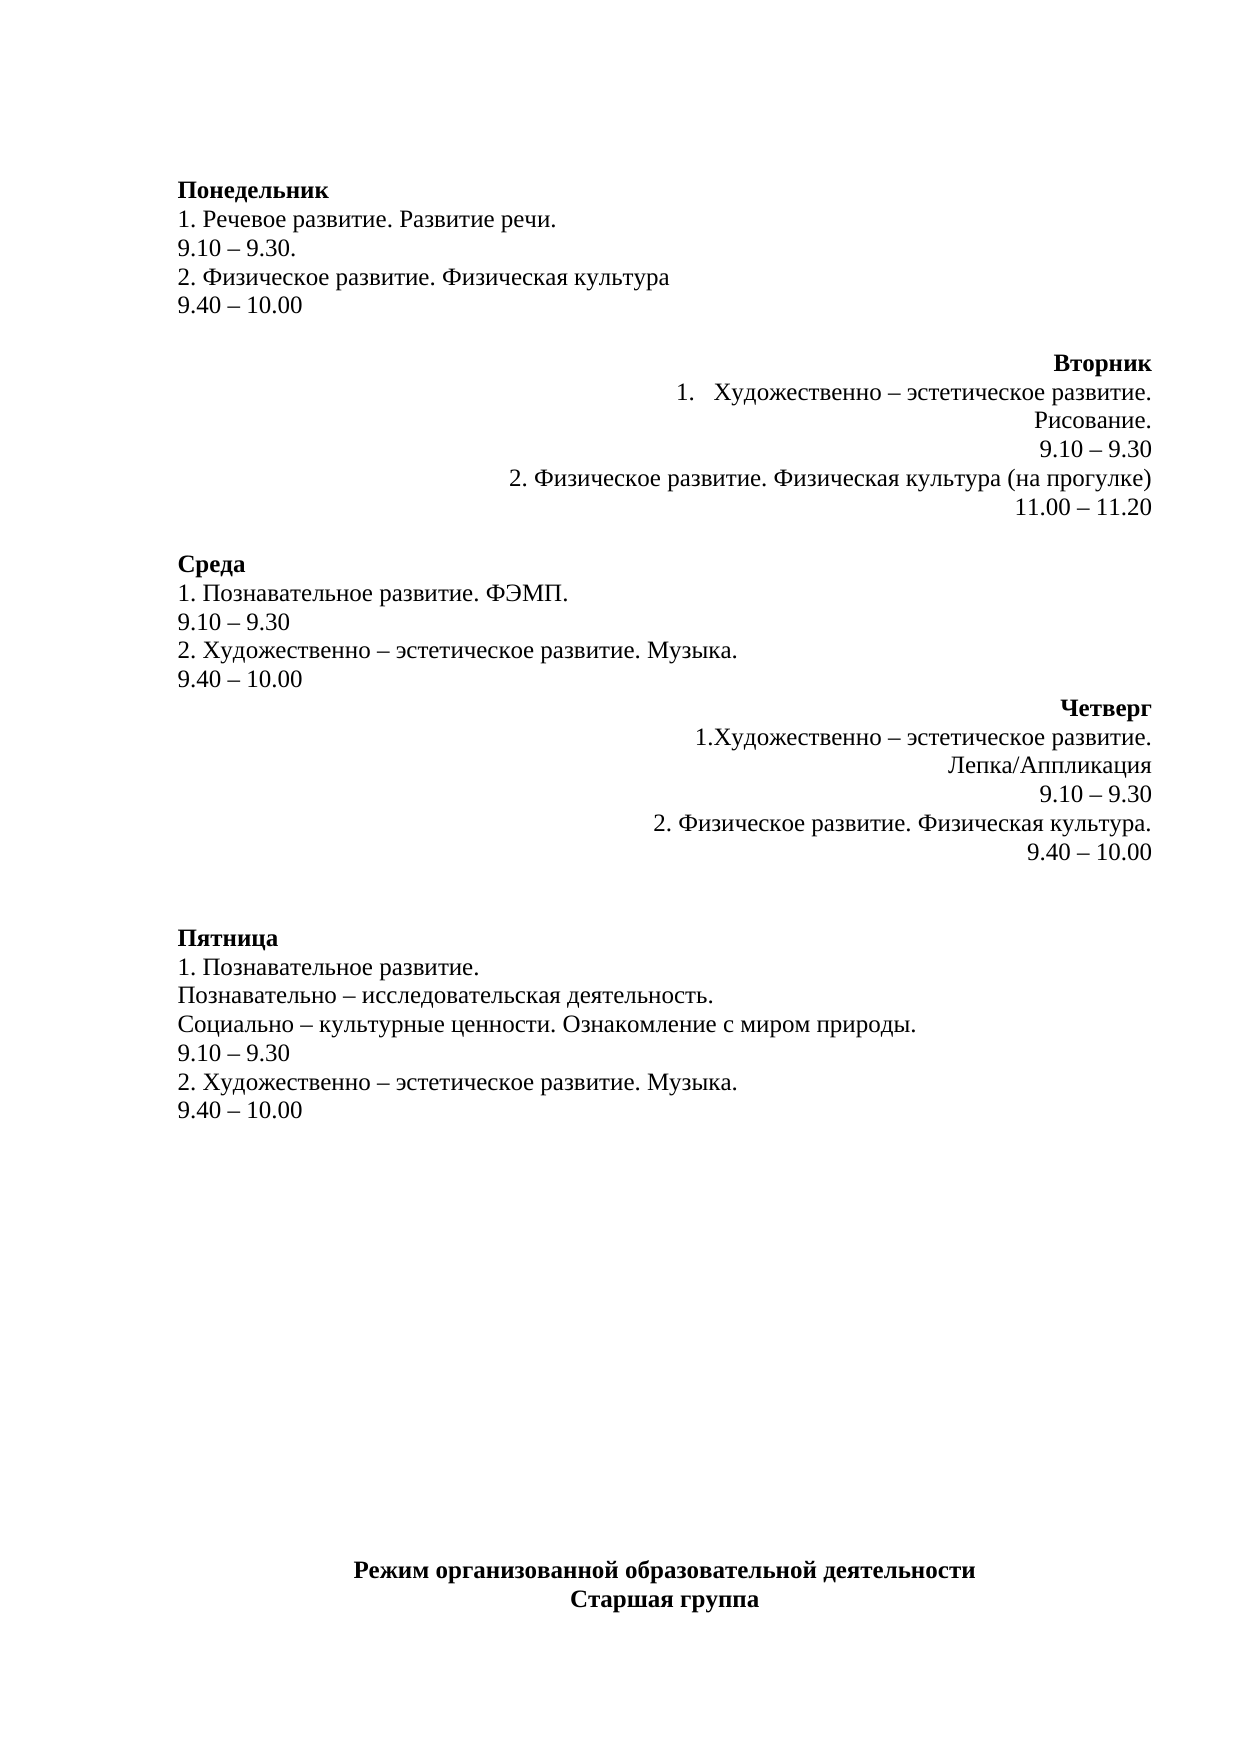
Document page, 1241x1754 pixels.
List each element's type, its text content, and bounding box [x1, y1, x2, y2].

text Познавательно – исследовательская деятельность. [177, 981, 1152, 1009]
text 2. Художественно – эстетическое развитие. Музыка. [177, 636, 1152, 664]
text Режим организованной образовательной деятельности [177, 1556, 1152, 1584]
text 1.Художественно – эстетическое развитие. [215, 722, 1152, 751]
text 9.40 – 10.00 [177, 664, 1152, 693]
text Вторник [177, 348, 1152, 377]
text Социально – культурные ценности. Ознакомление с миром природы. [177, 1009, 1152, 1038]
text Рисование. [252, 406, 1152, 434]
text Четверг [177, 693, 1152, 722]
text 9.40 – 10.00 [177, 1096, 1152, 1124]
text 1. Познавательное развитие. ФЭМП. [177, 578, 1152, 607]
text 2. Физическое развитие. Физическая культура [177, 262, 1152, 291]
text 11.00 – 11.20 [177, 492, 1152, 521]
text 9.10 – 9.30 [177, 779, 1152, 808]
text Лепка/Аппликация [215, 751, 1152, 779]
text 2. Художественно – эстетическое развитие. Музыка. [177, 1067, 1152, 1096]
text Понедельник [177, 176, 1152, 204]
text 9.10 – 9.30. [177, 233, 1152, 262]
text Среда [177, 549, 1152, 578]
text 9.10 – 9.30 [177, 434, 1152, 463]
list Художественно – эстетическое развитие. [215, 377, 1152, 406]
text 9.10 – 9.30 [177, 1038, 1152, 1067]
text 2. Физическое развитие. Физическая культура. [177, 808, 1152, 837]
text 1. Познавательное развитие. [177, 952, 1152, 981]
text 9.40 – 10.00 [177, 291, 1152, 319]
text 9.40 – 10.00 [177, 837, 1152, 866]
text 9.10 – 9.30 [177, 607, 1152, 636]
text Старшая группа [177, 1584, 1152, 1613]
text Пятница [177, 923, 1152, 952]
text 2. Физическое развитие. Физическая культура (на прогулке) [177, 463, 1152, 492]
text 1. Речевое развитие. Развитие речи. [177, 204, 1152, 233]
